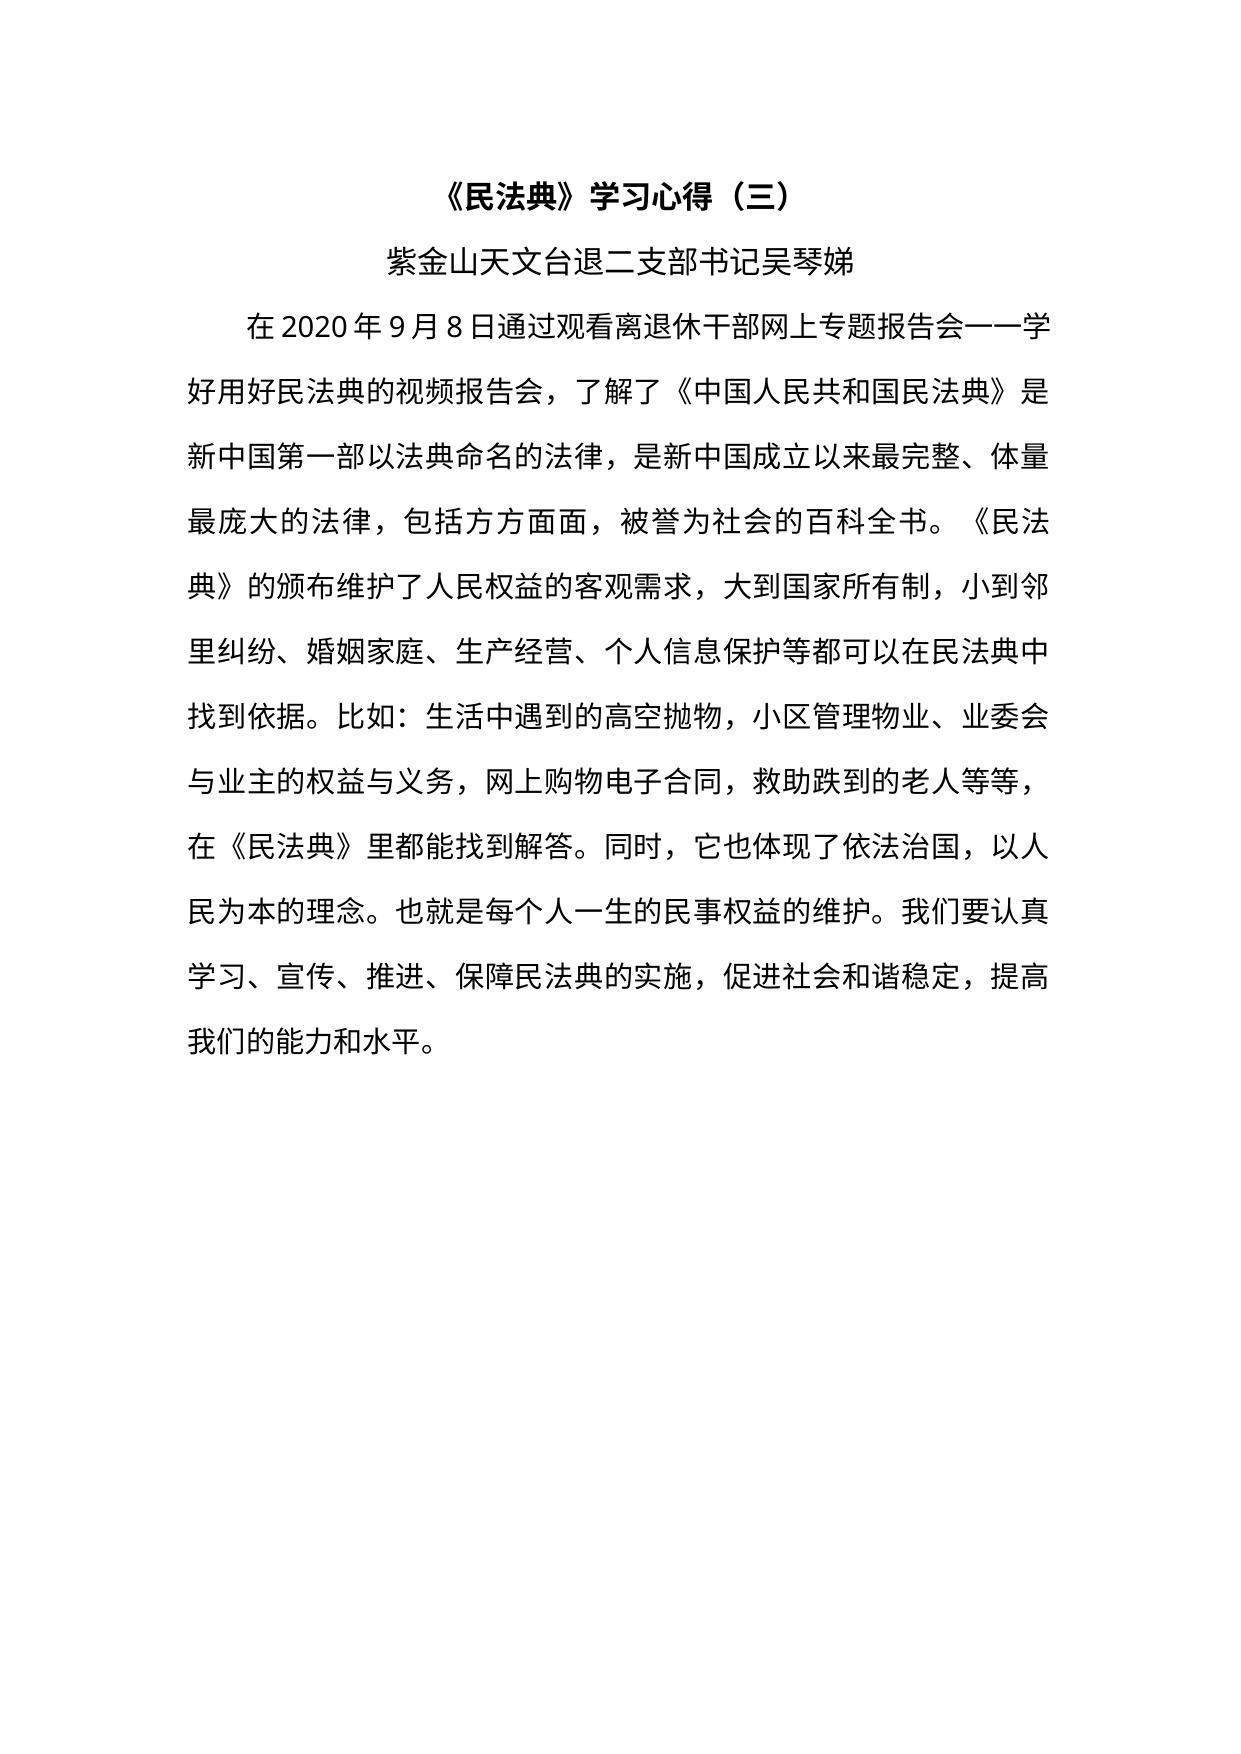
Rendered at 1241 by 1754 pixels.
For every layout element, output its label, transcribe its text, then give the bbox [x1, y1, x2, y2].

text 在2020年9月8日通过观看离退休干部网上专题报告会一一学好用好民法典的视频报告会，了解了《中国人民共和国民法典》是新中国第一部以法典命名的法律，是新中国成立以来最完整、体量最庞大的法律，包括方方面面，被誉为社会的百科全书。《民法典》的颁布维护了人民权益的客观需求，大到国家所有制，小到邻里纠纷、婚姻家庭、生产经营、个人信息保护等都可以在民法典中找到依据。比如：生活中遇到的高空抛物，小区管理物业、业委会与业主的权益与义务，网上购物电子合同，救助跌到的老人等等，在《民法典》里都能找到解答。同时，它也体现了依法治国，以人民为本的理念。也就是每个人一生的民事权益的维护。我们要认真学习、宣传、推进、保障民法典的实施，促进社会和谐稳定，提高我们的能力和水平。 [187, 292, 1053, 1072]
text 紫金山天文台退二支部书记吴琴娣 [187, 227, 1053, 292]
text 《民法典》学习心得（三） [187, 162, 1053, 227]
